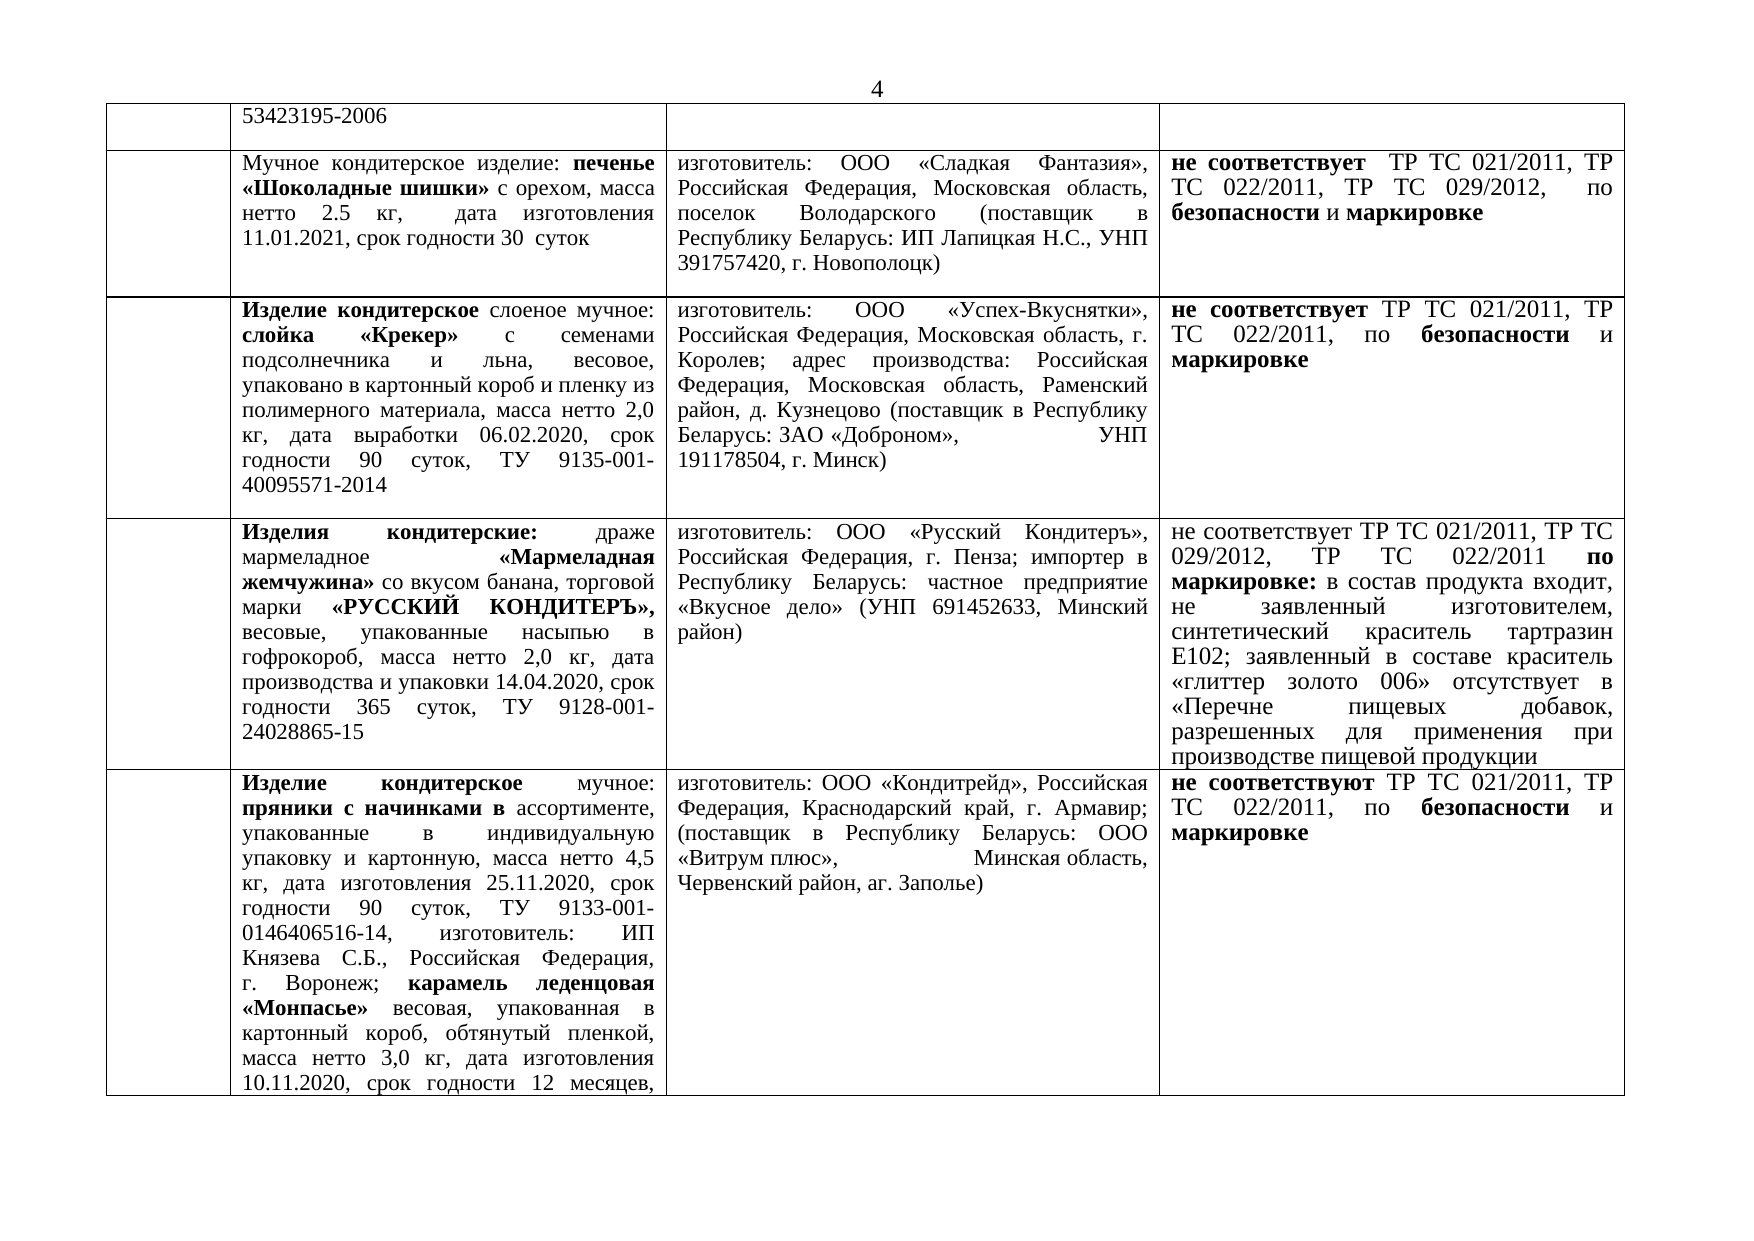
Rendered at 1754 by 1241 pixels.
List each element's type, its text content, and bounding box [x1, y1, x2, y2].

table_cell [667, 104, 1159, 149]
table_cell [107, 104, 230, 149]
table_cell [1160, 104, 1624, 149]
table_cell Изделия кондитерские: драже мармеладное «Мармеладная жемчужина» со вкусом банана, торговой марки «РУССКИЙ КОНДИТЕРЪ», весовые, упакованные насыпью в гофрокороб, масса нетто 2,0 кг, дата производства и упаковки 14.04.2020, срок годности 365 суток, ТУ 9128-001-24028865-15 [231, 519, 666, 769]
table_cell [107, 770, 230, 1095]
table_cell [667, 770, 1159, 1095]
table_cell не соответствует ТР ТС 021/2011, ТР ТС 022/2011, ТР ТС 029/2012, по безопасности и маркировке [1160, 151, 1624, 296]
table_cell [1160, 770, 1624, 1095]
table_cell изготовитель: ООО «Русский Кондитеръ», Российская Федерация, г. Пенза; импортер в Республику Беларусь: частное предприятие «Вкусное дело» (УНП 691452633, Минский район) [667, 519, 1159, 769]
table_cell не соответствует ТР ТС 021/2011, ТР ТС 029/2012, ТР ТС 022/2011 по маркировке: в состав продукта входит, не заявленный изготовителем, синтетический краситель тартразин Е102; заявленный в составе краситель «глиттер золото 006» отсутствует в «Перечне пищевых добавок, разрешенных для применения при производстве пищевой продукции [1160, 519, 1624, 769]
table_cell Изделие кондитерское слоеное мучное: слойка «Крекер» с семенами подсолнечника и льна, весовое, упаковано в картонный короб и пленку из полимерного материала, масса нетто 2,0 кг, дата выработки 06.02.2020, срок годности 90 суток, ТУ 9135-001-40095571-2014 [231, 298, 666, 518]
table_cell [107, 151, 230, 296]
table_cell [231, 770, 666, 1095]
table_cell изготовитель: ООО «Успех-Вкуснятки», Российская Федерация, Московская область, г. Королев; адрес производства: Российская Федерация, Московская область, Раменский район, д. Кузнецово (поставщик в Республику Беларусь: ЗАО «Доброном», УНП 191178504, г. Минск) [667, 298, 1159, 518]
table_cell не соответствует ТР ТС 021/2011, ТР ТС 022/2011, по безопасности и маркировке [1160, 298, 1624, 518]
table_cell изготовитель: ООО «Сладкая Фантазия», Российская Федерация, Московская область, поселок Володарского (поставщик в Республику Беларусь: ИП Лапицкая Н.С., УНП 391757420, г. Новополоцк) [667, 151, 1159, 296]
table_cell [107, 519, 230, 769]
table_cell [107, 298, 230, 518]
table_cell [231, 104, 666, 149]
table_cell Мучное кондитерское изделие: печенье «Шоколадные шишки» с орехом, масса нетто 2.5 кг, дата изготовления 11.01.2021, срок годности 30 суток [231, 151, 666, 296]
